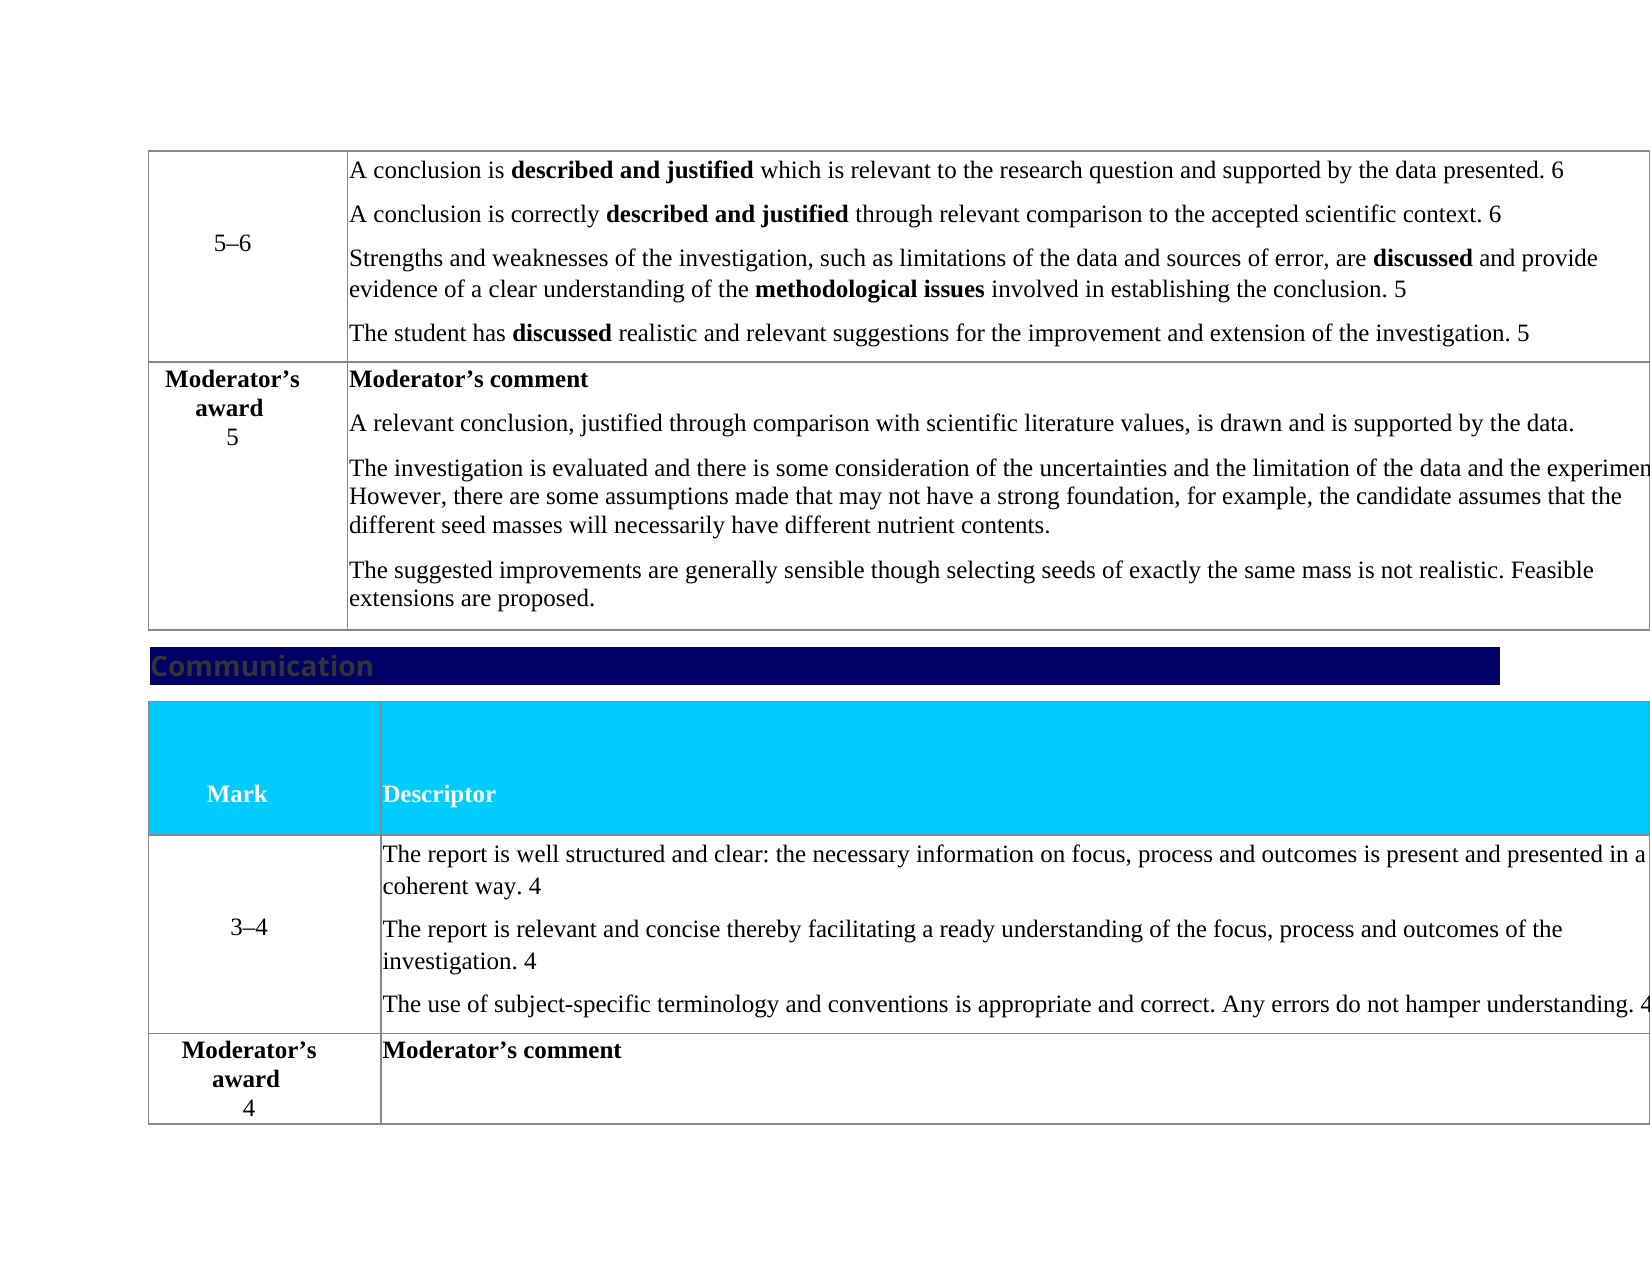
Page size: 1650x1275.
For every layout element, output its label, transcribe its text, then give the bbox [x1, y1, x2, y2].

table_cell Moderator’s award 4 [149, 1034, 380, 1123]
table_cell 5–6 [149, 152, 347, 361]
table_cell A conclusion is described and justified which is relevant to the research question and supported by the data presented. 6 A conclusion is correctly described and justified through relevant comparison to the accepted scientific context. 6 Strengths and weaknesses of the investigation, such as limitations of the data and sources of error, are discussed and provide evidence of a clear understanding of the methodological issues involved in establishing the conclusion. 5 The student has discussed realistic and relevant suggestions for the improvement and extension of the investigation. 5 [348, 152, 1649, 361]
text Communication [150, 647, 1500, 685]
table_cell Moderator’s comment A relevant conclusion, justified through comparison with scientific literature values, is drawn and is supported by the data. The investigation is evaluated and there is some consideration of the uncertainties and the limitation of the data and the experiment. However, there are some assumptions made that may not have a strong foundation, for example, the candidate assumes that the different seed masses will necessarily have different nutrient contents. The suggested improvements are generally sensible though selecting seeds of exactly the same mass is not realistic. Feasible extensions are proposed. [348, 363, 1649, 629]
table_cell The report is well structured and clear: the necessary information on focus, process and outcomes is present and presented in a coherent way. 4 The report is relevant and concise thereby facilitating a ready understanding of the focus, process and outcomes of the investigation. 4 The use of subject-specific terminology and conventions is appropriate and correct. Any errors do not hamper understanding. 4 [382, 836, 1649, 1032]
table_header Descriptor [382, 702, 1649, 834]
table_header Mark [149, 702, 380, 834]
table_cell Moderator’s award 5 [149, 363, 347, 629]
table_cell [382, 1034, 1649, 1123]
table_cell 3–4 [149, 836, 380, 1032]
